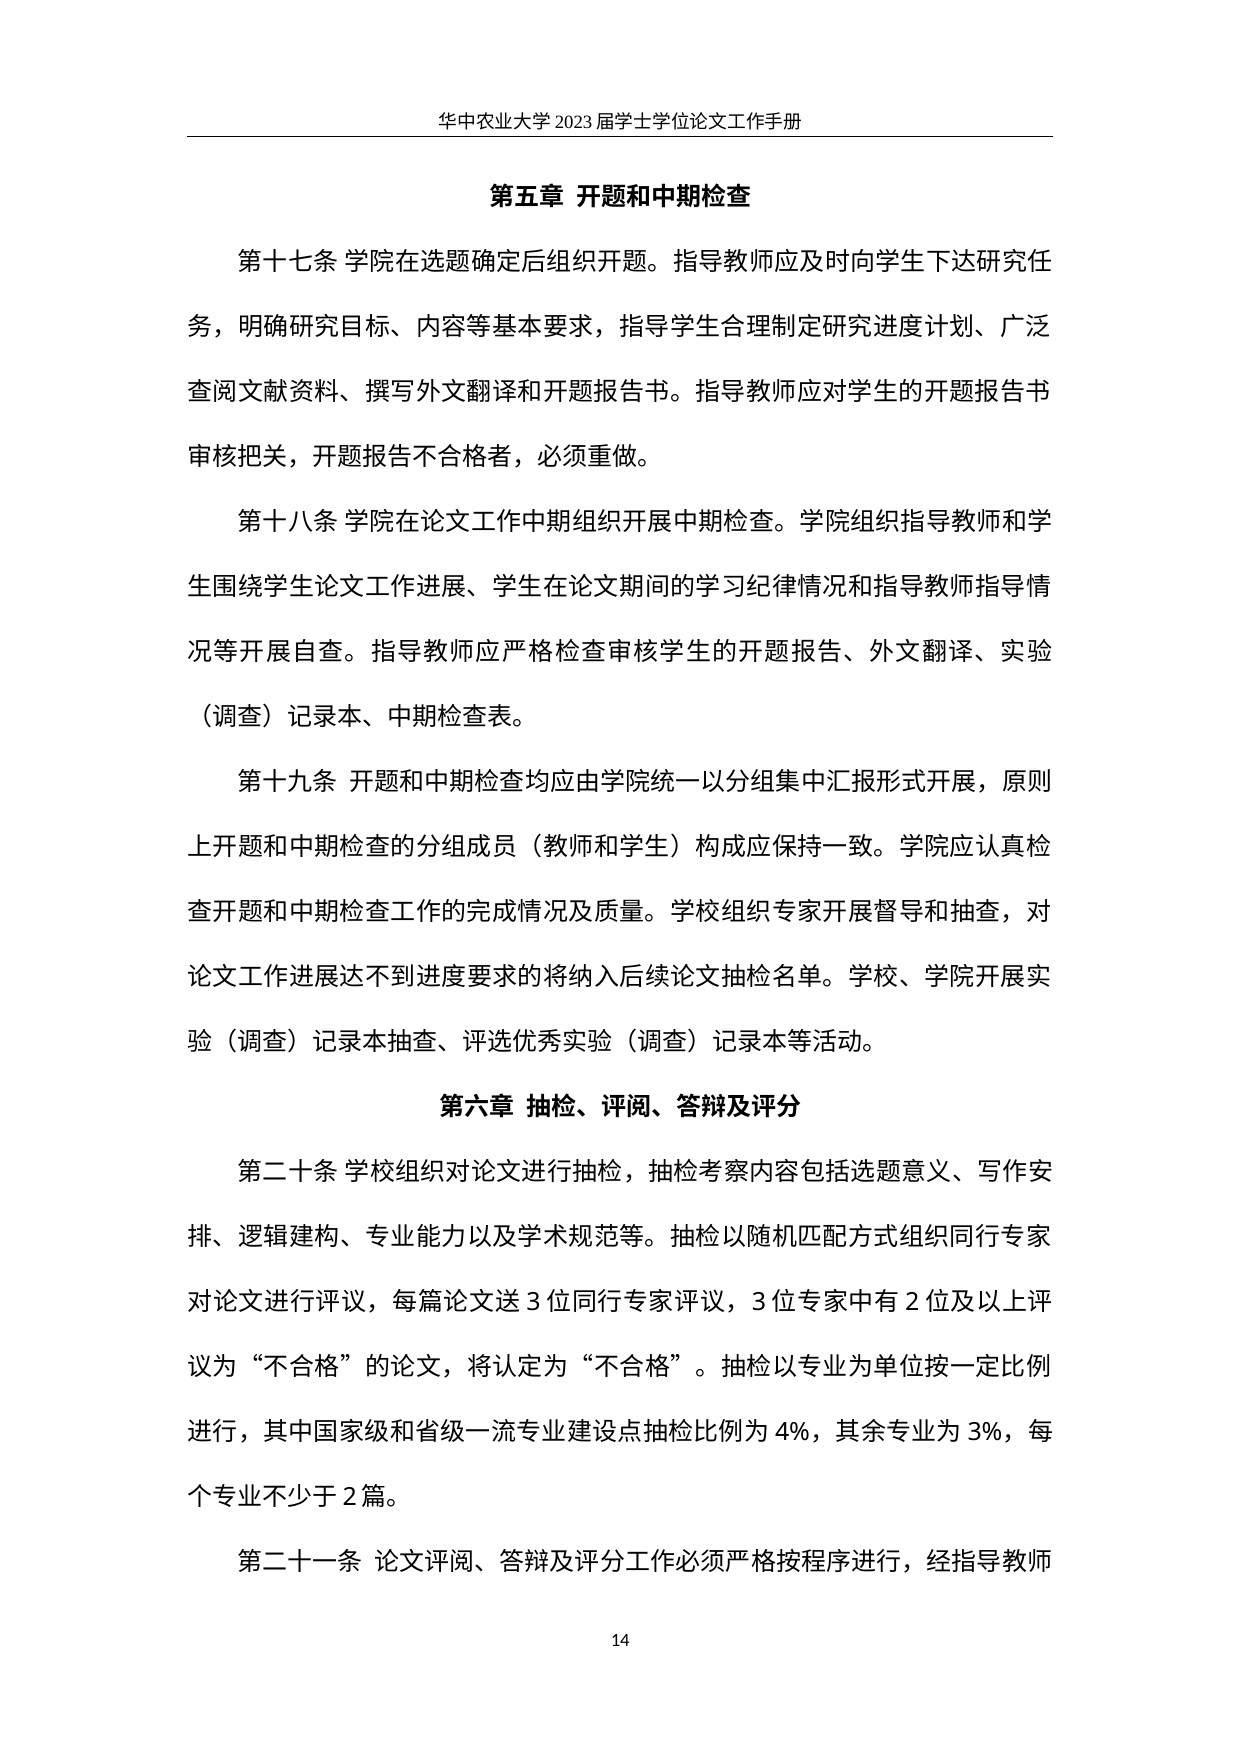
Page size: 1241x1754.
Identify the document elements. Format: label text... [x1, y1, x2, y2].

text 第十八条 学院在论文工作中期组织开展中期检查。学院组织指导教师和学生围绕学生论文工作进展、学生在论文期间的学习纪律情况和指导教师指导情况等开展自查。指导教师应严格检查审核学生的开题报告、外文翻译、实验（调查）记录本、中期检查表。 [187, 487, 1053, 747]
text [187, 1527, 1053, 1592]
text 第五章 开题和中期检查 [187, 162, 1053, 227]
text 第十九条 开题和中期检查均应由学院统一以分组集中汇报形式开展，原则上开题和中期检查的分组成员（教师和学生）构成应保持一致。学院应认真检查开题和中期检查工作的完成情况及质量。学校组织专家开展督导和抽查，对论文工作进展达不到进度要求的将纳入后续论文抽检名单。学校、学院开展实验（调查）记录本抽查、评选优秀实验（调查）记录本等活动。 [187, 747, 1053, 1072]
text 第二十条 学校组织对论文进行抽检，抽检考察内容包括选题意义、写作安排、逻辑建构、专业能力以及学术规范等。抽检以随机匹配方式组织同行专家对论文进行评议，每篇论文送3位同行专家评议，3位专家中有2位及以上评议为“不合格”的论文，将认定为“不合格”。抽检以专业为单位按一定比例进行，其中国家级和省级一流专业建设点抽检比例为4%，其余专业为3%，每个专业不少于2篇。 [187, 1137, 1053, 1527]
text 第六章 抽检、评阅、答辩及评分 [187, 1072, 1053, 1137]
text 第十七条 学院在选题确定后组织开题。指导教师应及时向学生下达研究任务，明确研究目标、内容等基本要求，指导学生合理制定研究进度计划、广泛查阅文献资料、撰写外文翻译和开题报告书。指导教师应对学生的开题报告书审核把关，开题报告不合格者，必须重做。 [187, 227, 1053, 487]
